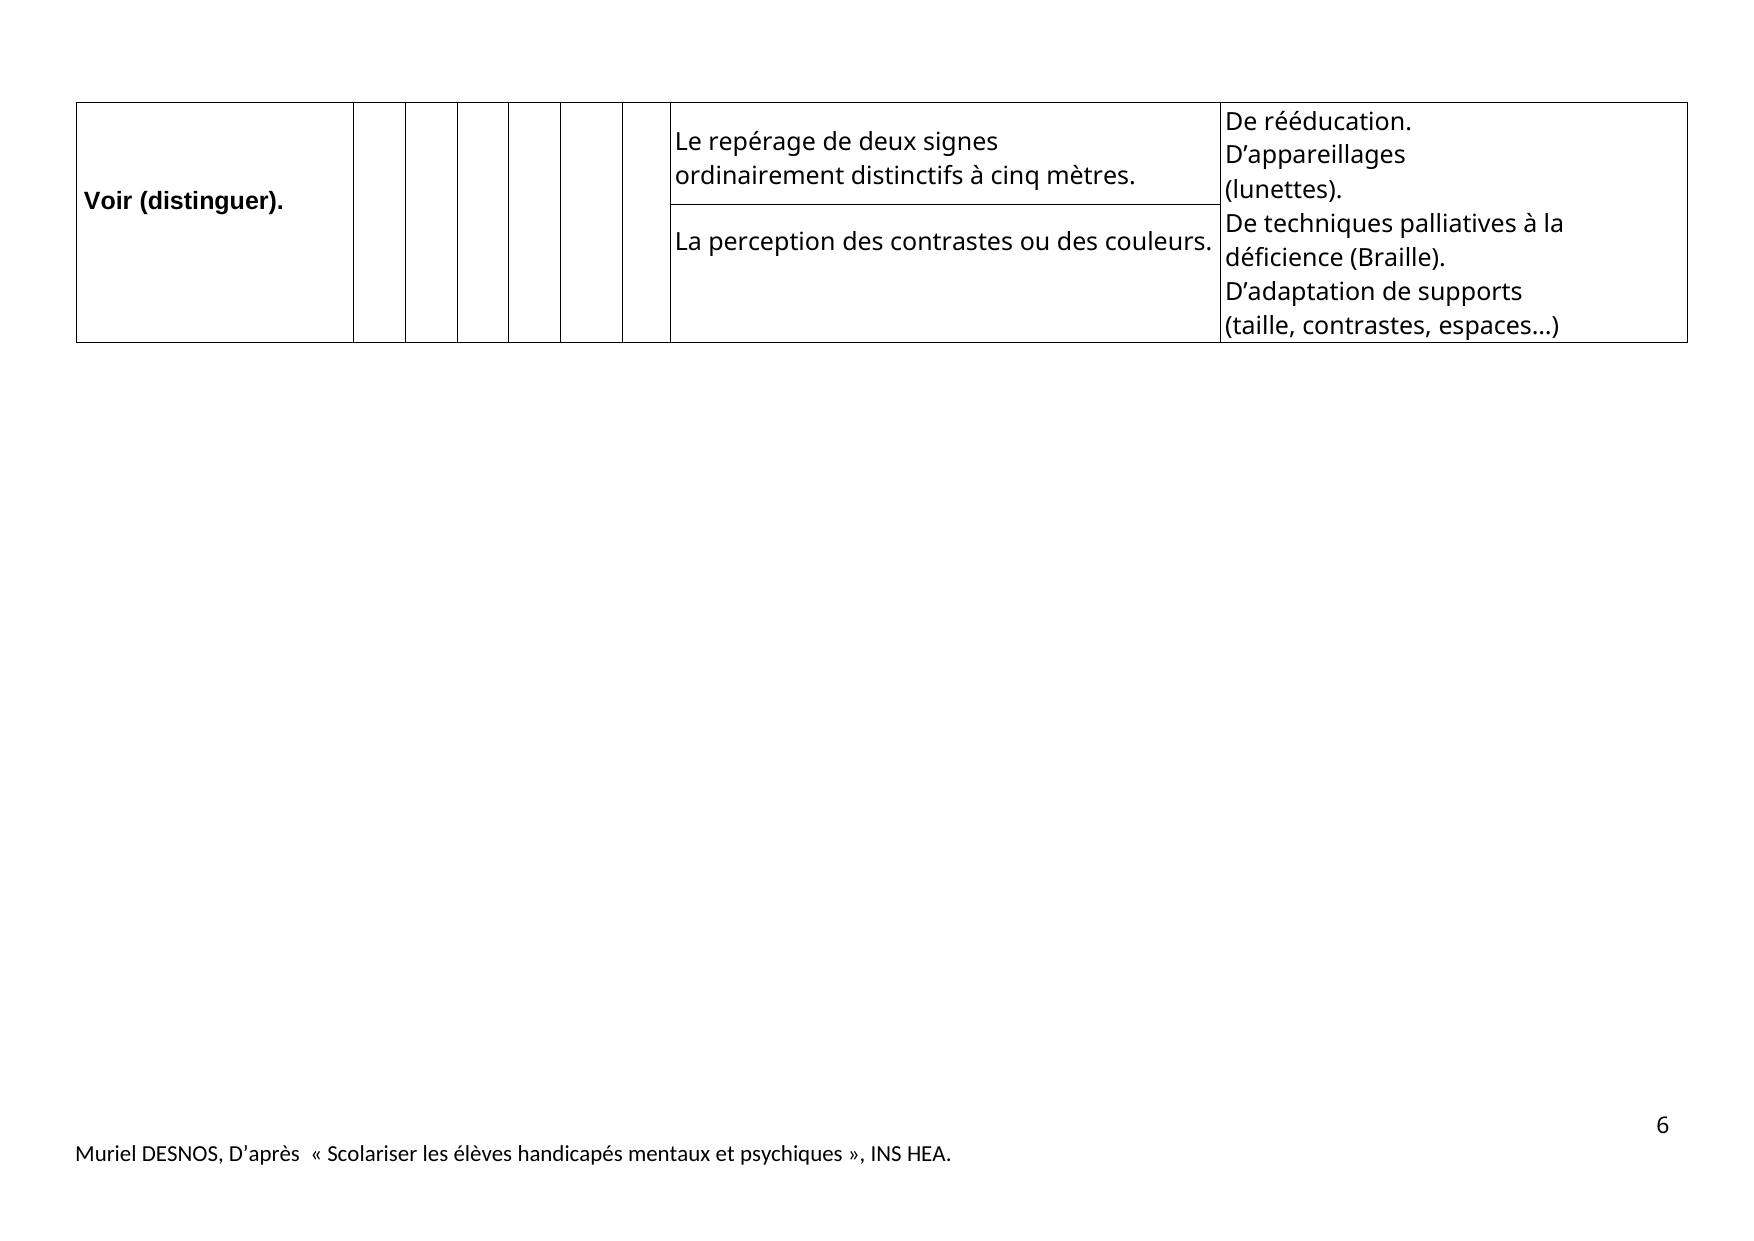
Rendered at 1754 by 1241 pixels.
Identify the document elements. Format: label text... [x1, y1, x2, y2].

table_cell [509, 103, 560, 342]
table_cell La perception des contrastes ou des couleurs. [671, 205, 1220, 342]
table_cell [561, 103, 622, 342]
table_cell Le repérage de deux signes ordinairement distinctifs à cinq mètres. [671, 103, 1220, 203]
table_cell [458, 103, 508, 342]
table_cell [354, 103, 405, 342]
table_cell [406, 103, 457, 342]
table_cell De rééducation. D’appareillages (lunettes). De techniques palliatives à la déficience (Braille). D’adaptation de supports (taille, contrastes, espaces…) [1221, 103, 1687, 342]
table_cell [623, 103, 670, 342]
table_cell Voir (distinguer). [77, 103, 353, 342]
